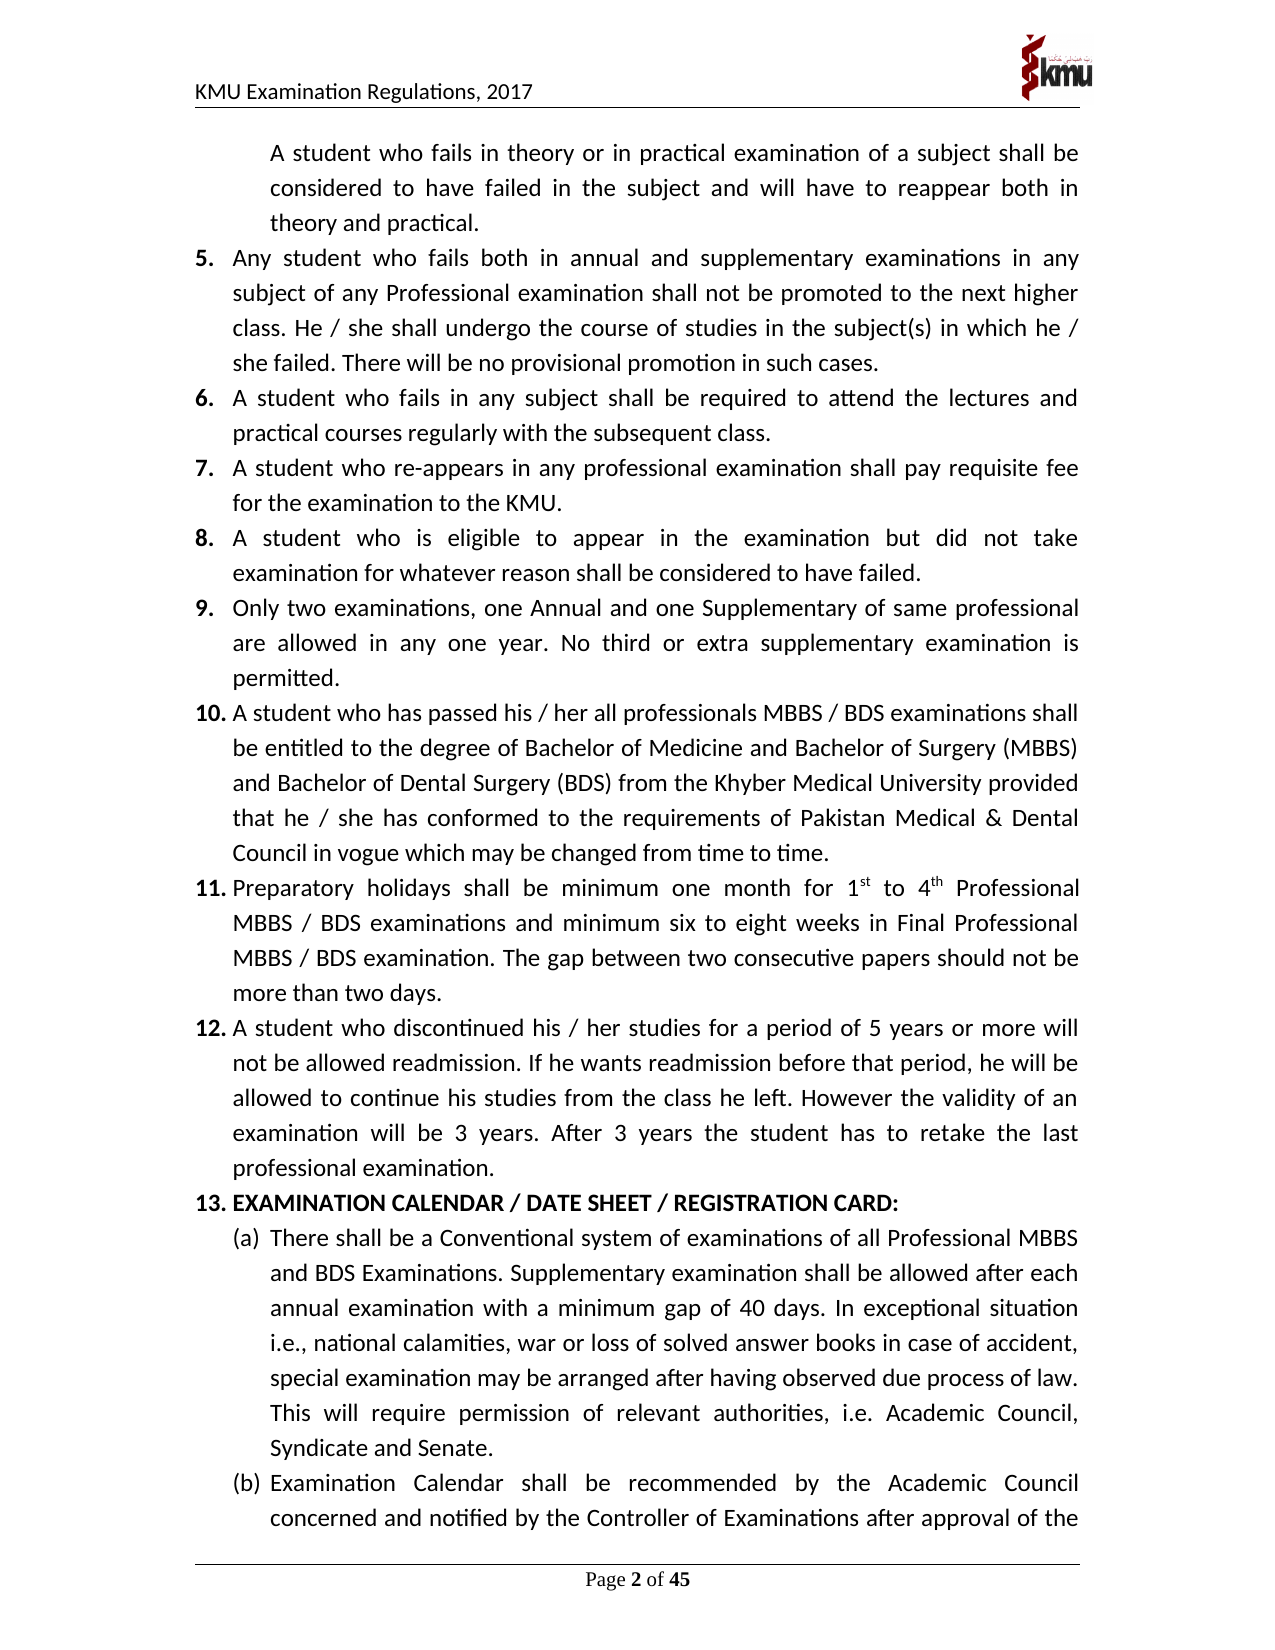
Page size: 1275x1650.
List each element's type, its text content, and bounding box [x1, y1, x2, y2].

list A student who fails in any subject shall be required to attend the lectures and practical courses regularly with the subsequent class. [195, 382, 1080, 448]
list Any student who fails both in annual and supplementary examinations in any subject of any Professional examination shall not be promoted to the next higher class. He / she shall undergo the course of studies in the subject(s) in which he / she failed. There will be no provisional promotion in such cases. [195, 242, 1080, 378]
list Only two examinations, one Annual and one Supplementary of same professional are allowed in any one year. No third or extra supplementary examination is permitted. [195, 592, 1080, 693]
list A student who is eligible to appear in the examination but did not take examination for whatever reason shall be considered to have failed. [195, 522, 1080, 588]
list A student who re-appears in any professional examination shall pay requisite fee for the examination to the KMU. [195, 452, 1080, 518]
list A student who discontinued his / her studies for a period of 5 years or more will not be allowed readmission. If he wants readmission before that period, he will be allowed to continue his studies from the class he left. However the validity of an examination will be 3 years. After 3 years the student has to retake the last professional examination. [195, 1012, 1080, 1183]
list A student who has passed his / her all professionals MBBS / BDS examinations shall be entitled to the degree of Bachelor of Medicine and Bachelor of Surgery (MBBS) and Bachelor of Dental Surgery (BDS) from the Khyber Medical University provided that he / she has conformed to the requirements of Pakistan Medical & Dental Council in vogue which may be changed from time to time. [195, 697, 1080, 868]
list Preparatory holidays shall be minimum one month for 1st to 4th Professional MBBS / BDS examinations and minimum six to eight weeks in Final Professional MBBS / BDS examination. The gap between two consecutive papers should not be more than two days. [195, 872, 1080, 1008]
text A student who fails in theory or in practical examination of a subject shall be considered to have failed in the subject and will have to reappear both in theory and practical. [195, 137, 1080, 238]
list EXAMINATION CALENDAR / DATE SHEET / REGISTRATION CARD: [195, 1187, 1080, 1218]
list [232, 1467, 1080, 1533]
list There shall be a Conventional system of examinations of all Professional MBBS and BDS Examinations. Supplementary examination shall be allowed after each annual examination with a minimum gap of 40 days. In exceptional situation i.e., national calamities, war or loss of solved answer books in case of accident, special examination may be arranged after having observed due process of law. This will require permission of relevant authorities, i.e. Academic Council, Syndicate and Senate. [232, 1222, 1080, 1463]
picture [1020, 33, 1094, 105]
